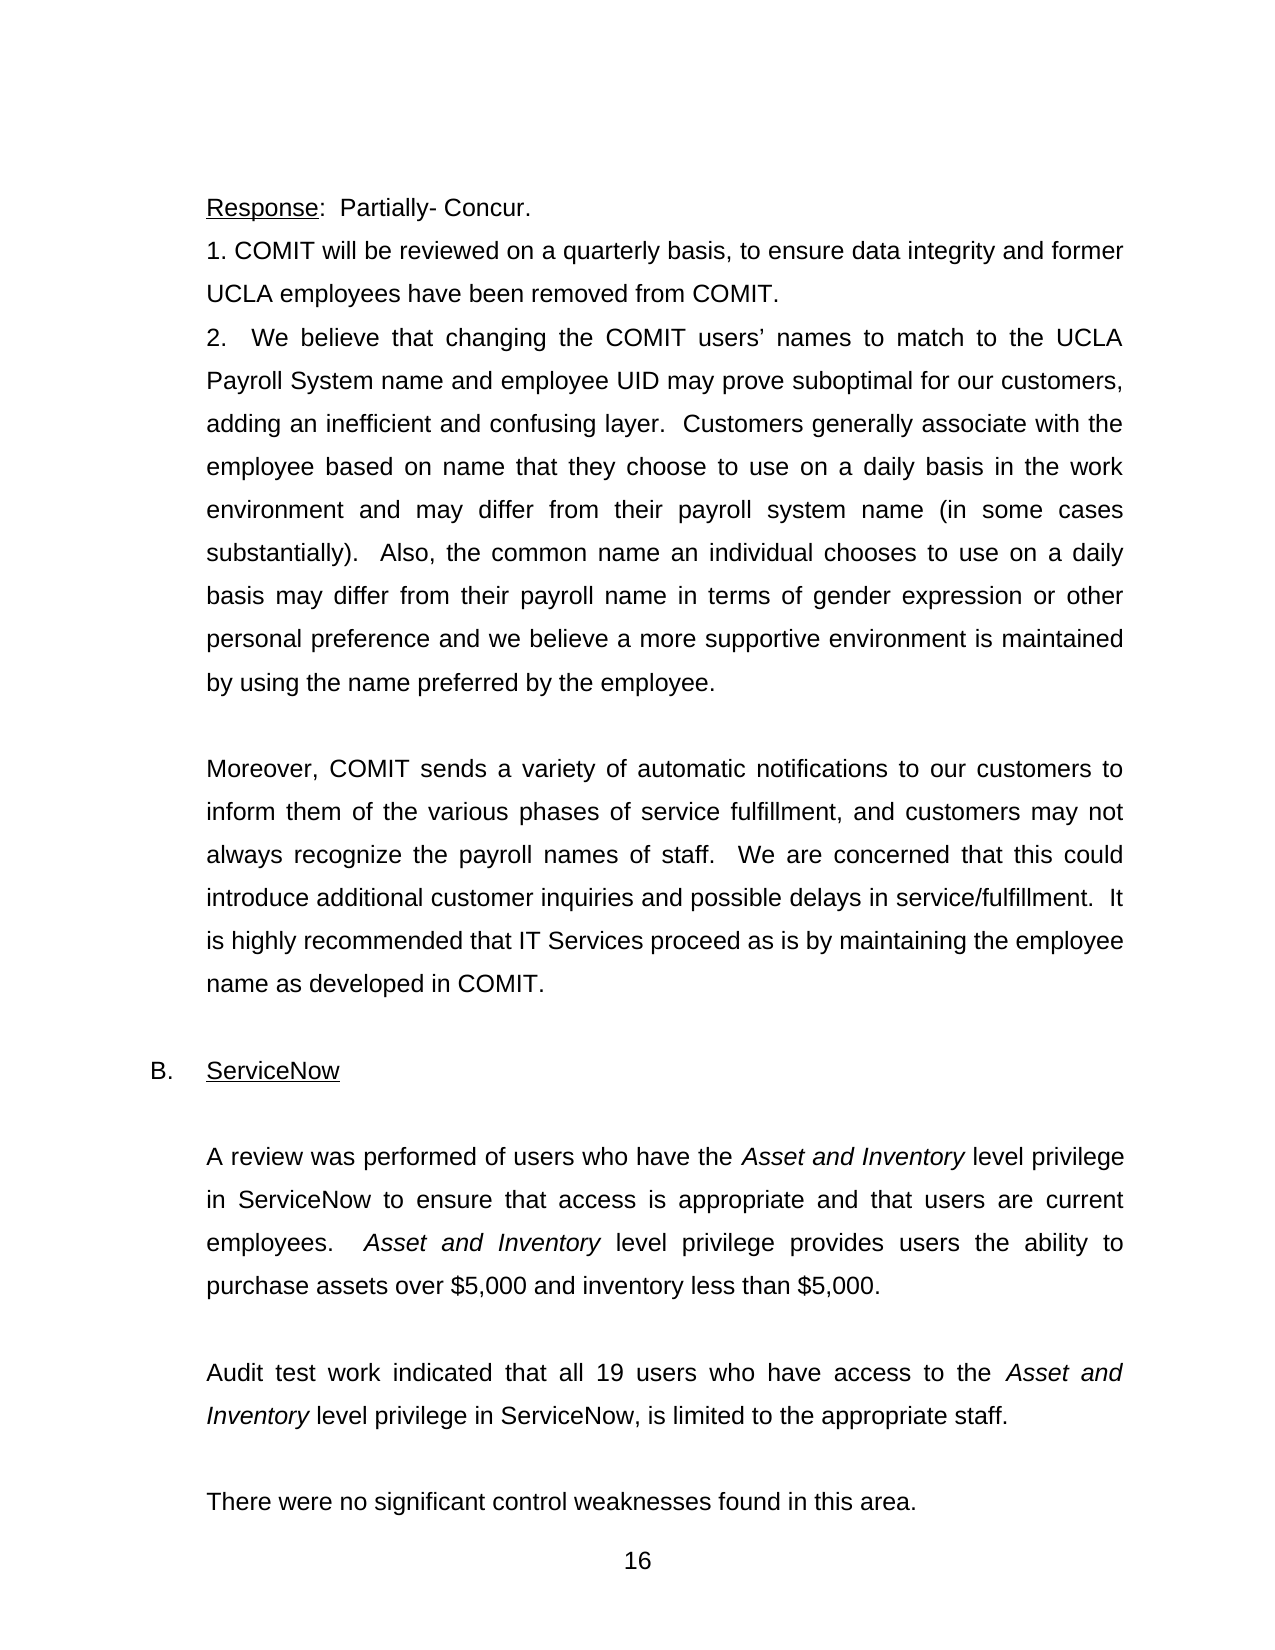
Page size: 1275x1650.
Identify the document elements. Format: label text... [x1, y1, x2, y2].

text There were no significant control weaknesses found in this area. [206, 1487, 1125, 1516]
text A review was performed of users who have the Asset and Inventory level privilege in ServiceNow to ensure that access is appropriate and that users are current employees. Asset and Inventory level privilege provides users the ability to purchase assets over $5,000 and inventory less than $5,000. [206, 1142, 1125, 1300]
text 2. We believe that changing the COMIT users’ names to match to the UCLA Payroll System name and employee UID may prove suboptimal for our customers, adding an inefficient and confusing layer. Customers generally associate with the employee based on name that they choose to use on a daily basis in the work environment and may differ from their payroll system name (in some cases substantially). Also, the common name an individual chooses to use on a daily basis may differ from their payroll name in terms of gender expression or other personal preference and we believe a more supportive environment is maintained by using the name preferred by the employee. [206, 322, 1125, 696]
subtitle ServiceNow [150, 1056, 1125, 1084]
text 1. COMIT will be reviewed on a quarterly basis, to ensure data integrity and former UCLA employees have been removed from COMIT. [206, 236, 1125, 308]
text Moreover, COMIT sends a variety of automatic notifications to our customers to inform them of the various phases of service fulfillment, and customers may not always recognize the payroll names of staff. We are concerned that this could introduce additional customer inquiries and possible delays in service/fulfillment. It is highly recommended that IT Services proceed as is by maintaining the employee name as developed in COMIT. [206, 754, 1125, 998]
text Response: Partially- Concur. [206, 193, 1125, 222]
text Audit test work indicated that all 19 users who have access to the Asset and Inventory level privilege in ServiceNow, is limited to the appropriate staff. [206, 1357, 1125, 1429]
